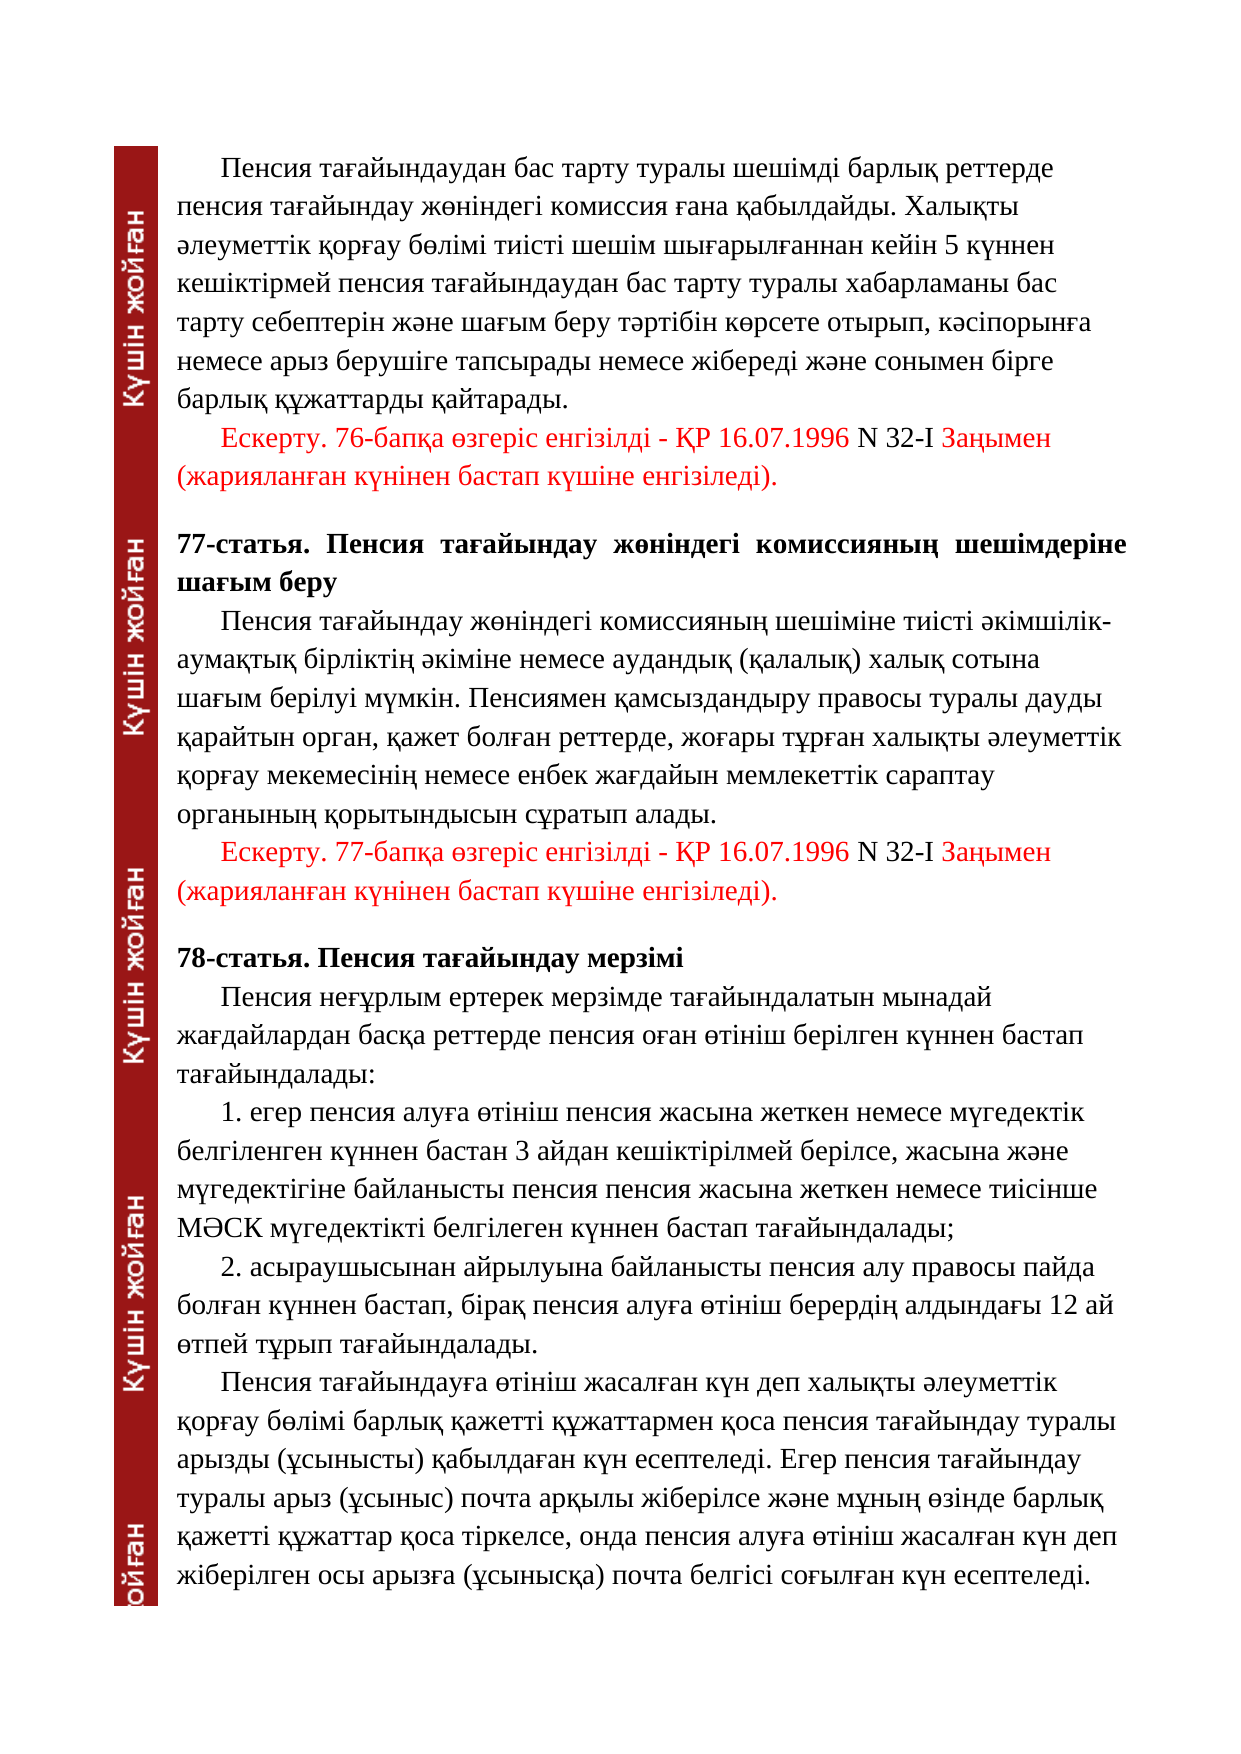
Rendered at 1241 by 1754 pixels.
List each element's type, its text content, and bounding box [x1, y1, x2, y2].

picture [114, 1591, 158, 1606]
picture [114, 522, 158, 526]
text Пенсия тағайындау жөніндегі комиссияның шешіміне тиiстi әкiмшiлiк-аумақтық бiрлiктiң әкiмiне немесе аудандық (қалалық) халық сотына шағым берілуі мүмкін. Пенсиямен қамсыздандыру правосы туралы дауды қарайтын орган, қажет болған реттерде, жоғары тұрған халықты әлеуметтiк қорғау мекемесінің немесе енбек жағдайын мемлекеттік сараптау органының қорытындысын сұратып алады. Ескерту. 77-бапқа өзгеріс енгізілді - ҚР 16.07.1996 N 32-I Заңымен (жарияланған күнiнен бастап күшiне енгiзiледі). [112, 603, 1128, 937]
text 77-статья. Пенсия тағайындау жөніндегі комиссияның шешімдеріне шағым беру [112, 526, 1128, 598]
picture [114, 598, 158, 603]
picture [114, 146, 158, 150]
picture [114, 974, 158, 979]
text 78-статья. Пенсия тағайындау мерзімі [112, 940, 1128, 974]
